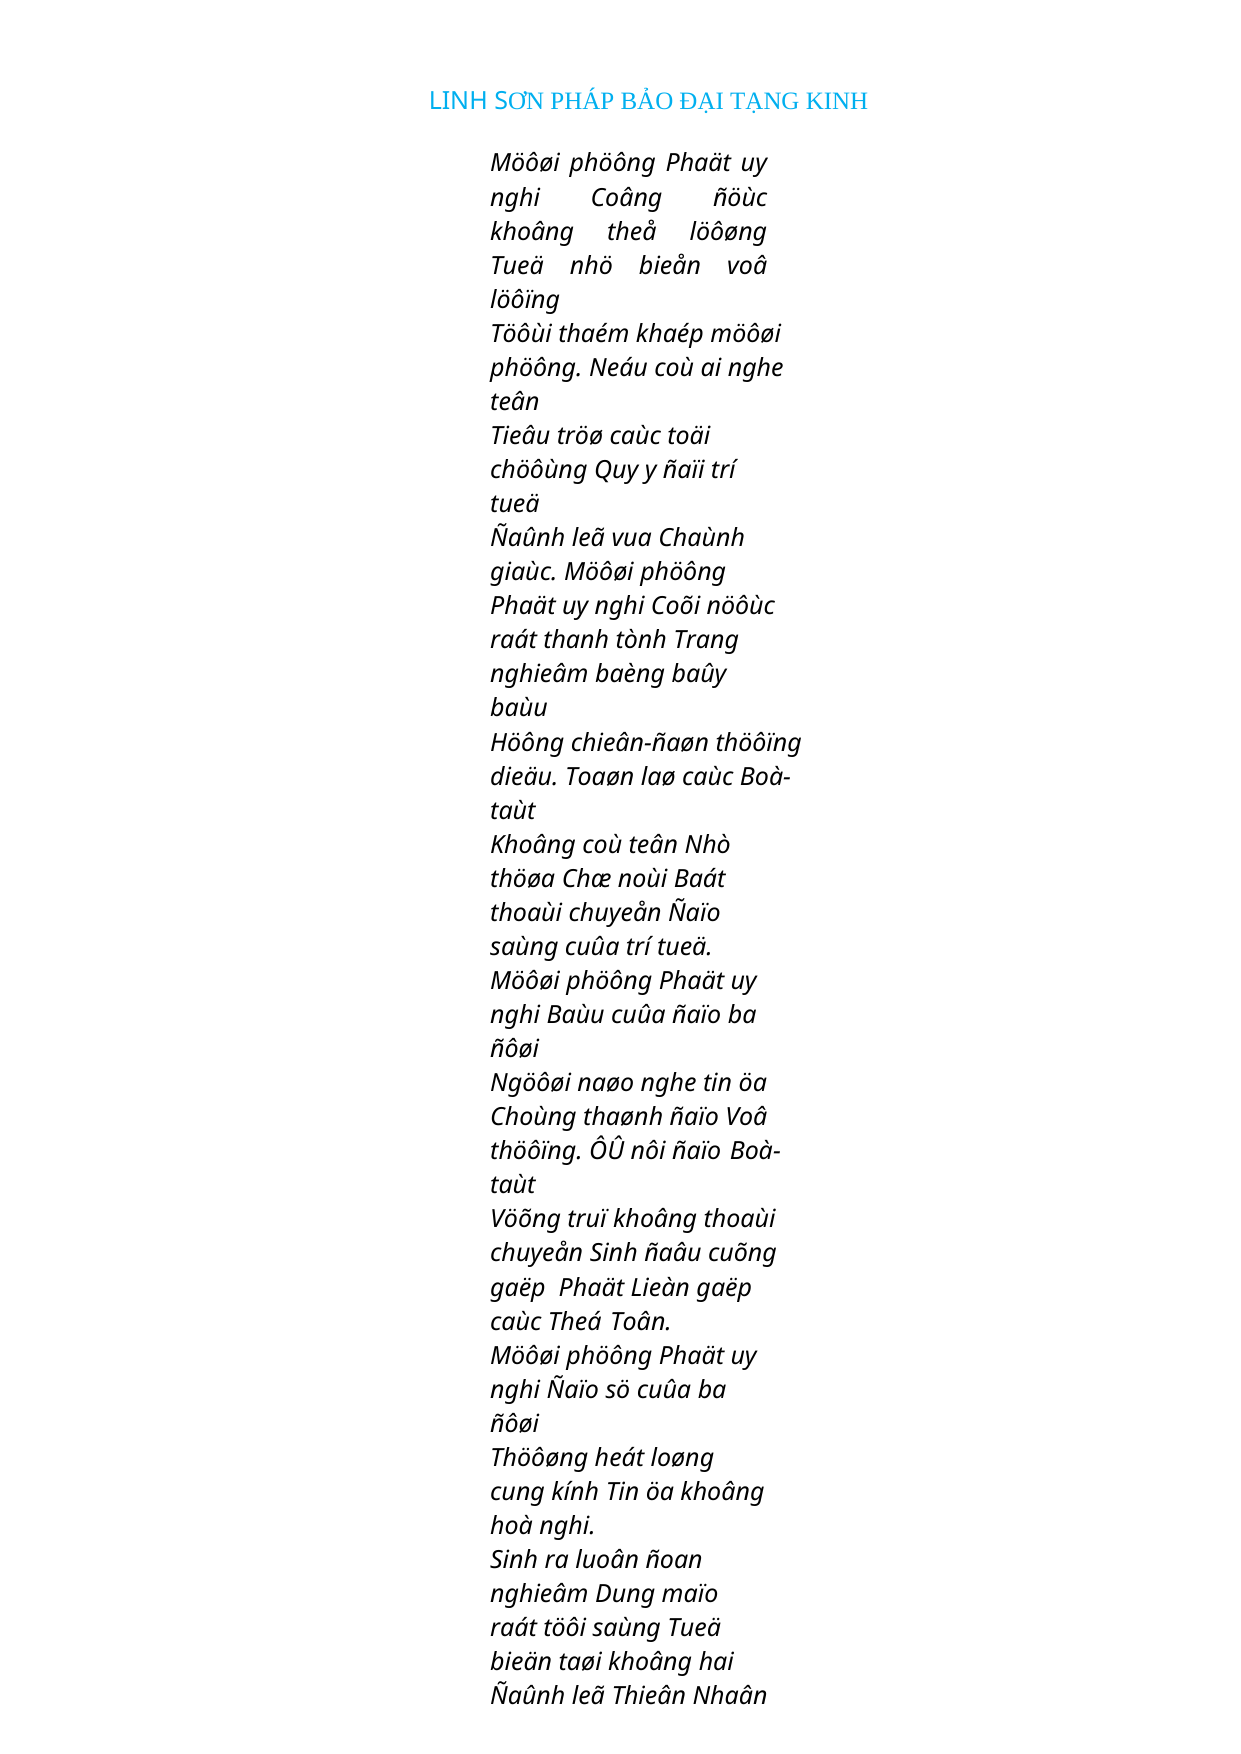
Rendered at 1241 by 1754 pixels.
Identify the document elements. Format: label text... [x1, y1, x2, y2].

text Ñaûnh leã vua Chaùnh giaùc. Möôøi phöông Phaät uy nghi Coõi nöôùc raát thanh tònh Trang nghieâm baèng baûy baùu [490, 520, 789, 724]
text Möôøi phöông Phaät uy nghi Ñaïo sö cuûa ba ñôøi [490, 1337, 770, 1439]
text Tieâu tröø caùc toäi chöôùng Quy y ñaïi trí tueä [490, 418, 751, 520]
text Vöõng truï khoâng thoaùi chuyeån Sinh ñaâu cuõng gaëp Phaät Lieàn gaëp caùc Theá Toân. [490, 1201, 793, 1337]
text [490, 1542, 770, 1712]
text Khoâng coù teân Nhò thöøa Chæ noùi Baát thoaùi chuyeån Ñaïo saùng cuûa trí tueä. [490, 826, 751, 963]
text Höông chieân-ñaøn thöôïng dieäu. Toaøn laø caùc Boà-taùt [490, 724, 817, 826]
text Möôøi phöông Phaät uy nghi Baùu cuûa ñaïo ba ñôøi [490, 963, 770, 1065]
text Ngöôøi naøo nghe tin öa Choùng thaønh ñaïo Voâ thöôïng. ÔÛ nôi ñaïo Boà-taùt [490, 1065, 793, 1201]
text Möôøi phöông Phaät uy nghi Coâng ñöùc khoâng theå löôøng Tueä nhö bieån voâ löôïng [490, 145, 767, 315]
text Töôùi thaém khaép möôøi phöông. Neáu coù ai nghe teân [490, 315, 817, 418]
text Thöôøng heát loøng cung kính Tin öa khoâng hoà nghi. [490, 1439, 770, 1542]
